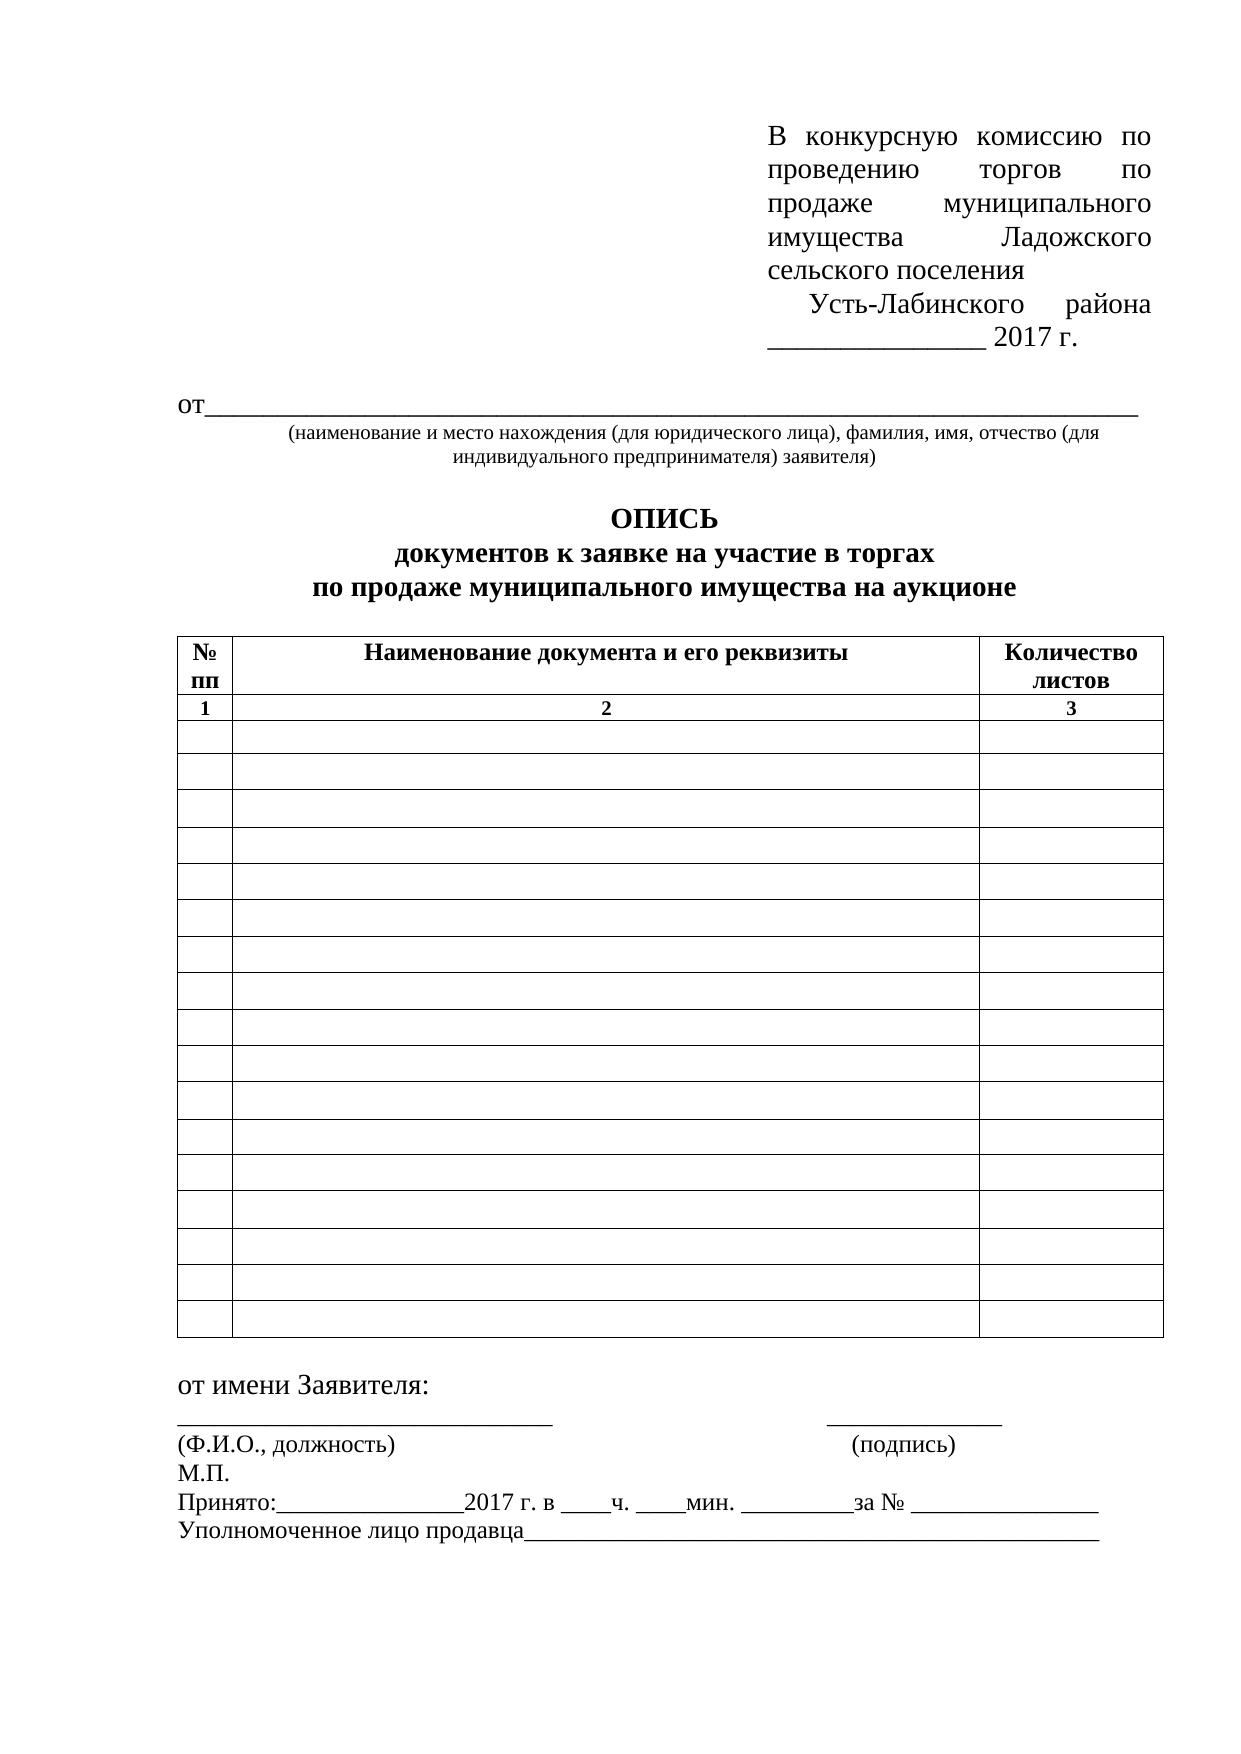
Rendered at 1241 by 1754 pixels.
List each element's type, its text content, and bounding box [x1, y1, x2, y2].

table_cell [178, 973, 232, 1009]
table_cell [178, 1082, 232, 1118]
table_cell [233, 1010, 979, 1045]
table_cell [178, 721, 232, 753]
text (наименование и место нахождения (для юридического лица), фамилия, имя, отчество (для индивидуального предпринимателя) заявителя) [177, 420, 1152, 468]
table_cell [233, 1120, 979, 1154]
table_cell 3 [980, 695, 1163, 719]
table_cell [178, 754, 232, 789]
table_cell [233, 1046, 979, 1081]
table_cell [980, 864, 1163, 899]
text ______________________________ ______________ [177, 1401, 1152, 1429]
table_cell [980, 790, 1163, 827]
table_cell [233, 828, 979, 863]
table_cell [233, 1301, 979, 1337]
text В конкурсную комиссию по проведению торгов по продаже муниципального имущества Ладожского сельского поселения [767, 118, 1152, 286]
table_cell [980, 1010, 1163, 1045]
table_cell [980, 1082, 1163, 1118]
table_cell [980, 1229, 1163, 1264]
table_cell [178, 937, 232, 972]
table_cell [233, 1229, 979, 1264]
text от________________________________________________________________ [177, 386, 1152, 420]
table_cell [980, 937, 1163, 972]
table_cell 1 [178, 695, 232, 719]
table_cell [178, 1265, 232, 1300]
text Усть-Лабинского района _______________ 2017 г. [767, 286, 1152, 353]
table_cell [233, 1155, 979, 1190]
table_cell [233, 1265, 979, 1300]
table_cell [980, 1191, 1163, 1228]
text Уполномоченное лицо продавца______________________________________________ [177, 1516, 1152, 1544]
table_cell [178, 1120, 232, 1154]
table_cell [980, 1046, 1163, 1081]
table_cell [178, 1191, 232, 1228]
table_cell [980, 1301, 1163, 1337]
text М.П. [177, 1458, 1152, 1487]
table_cell [980, 1265, 1163, 1300]
text по продаже муниципального имущества на аукционе [177, 569, 1152, 602]
text документов к заявке на участие в торгах [177, 535, 1152, 569]
table_cell [178, 864, 232, 899]
table_cell [233, 937, 979, 972]
table_cell [178, 1155, 232, 1190]
table_cell [178, 1046, 232, 1081]
table_cell [980, 721, 1163, 753]
table_cell [233, 790, 979, 827]
table_cell [233, 1082, 979, 1118]
table_cell [980, 900, 1163, 936]
table_header Наименование документа и его реквизиты [233, 637, 979, 694]
table_cell [233, 721, 979, 753]
text от имени Заявителя: [177, 1367, 1152, 1401]
table_cell [178, 1010, 232, 1045]
table_cell [980, 973, 1163, 1009]
table_cell 2 [233, 695, 979, 719]
table_cell [178, 828, 232, 863]
table_cell [233, 900, 979, 936]
table_cell [233, 973, 979, 1009]
table_cell [233, 1191, 979, 1228]
text Принято:_______________2017 г. в ____ч. ____мин. _________за № _______________ [177, 1487, 1152, 1516]
table_cell [178, 1229, 232, 1264]
table_cell [178, 790, 232, 827]
text (Ф.И.О., должность) (подпись) [177, 1429, 1152, 1458]
table_header № пп [178, 637, 232, 694]
table_cell [233, 864, 979, 899]
table_cell [980, 1155, 1163, 1190]
text ОПИСЬ [177, 502, 1152, 535]
table_cell [178, 1301, 232, 1337]
table_cell [233, 754, 979, 789]
table_cell [980, 1120, 1163, 1154]
table_cell [980, 828, 1163, 863]
table_cell [980, 754, 1163, 789]
table_cell [178, 900, 232, 936]
table_header Количество листов [980, 637, 1163, 694]
